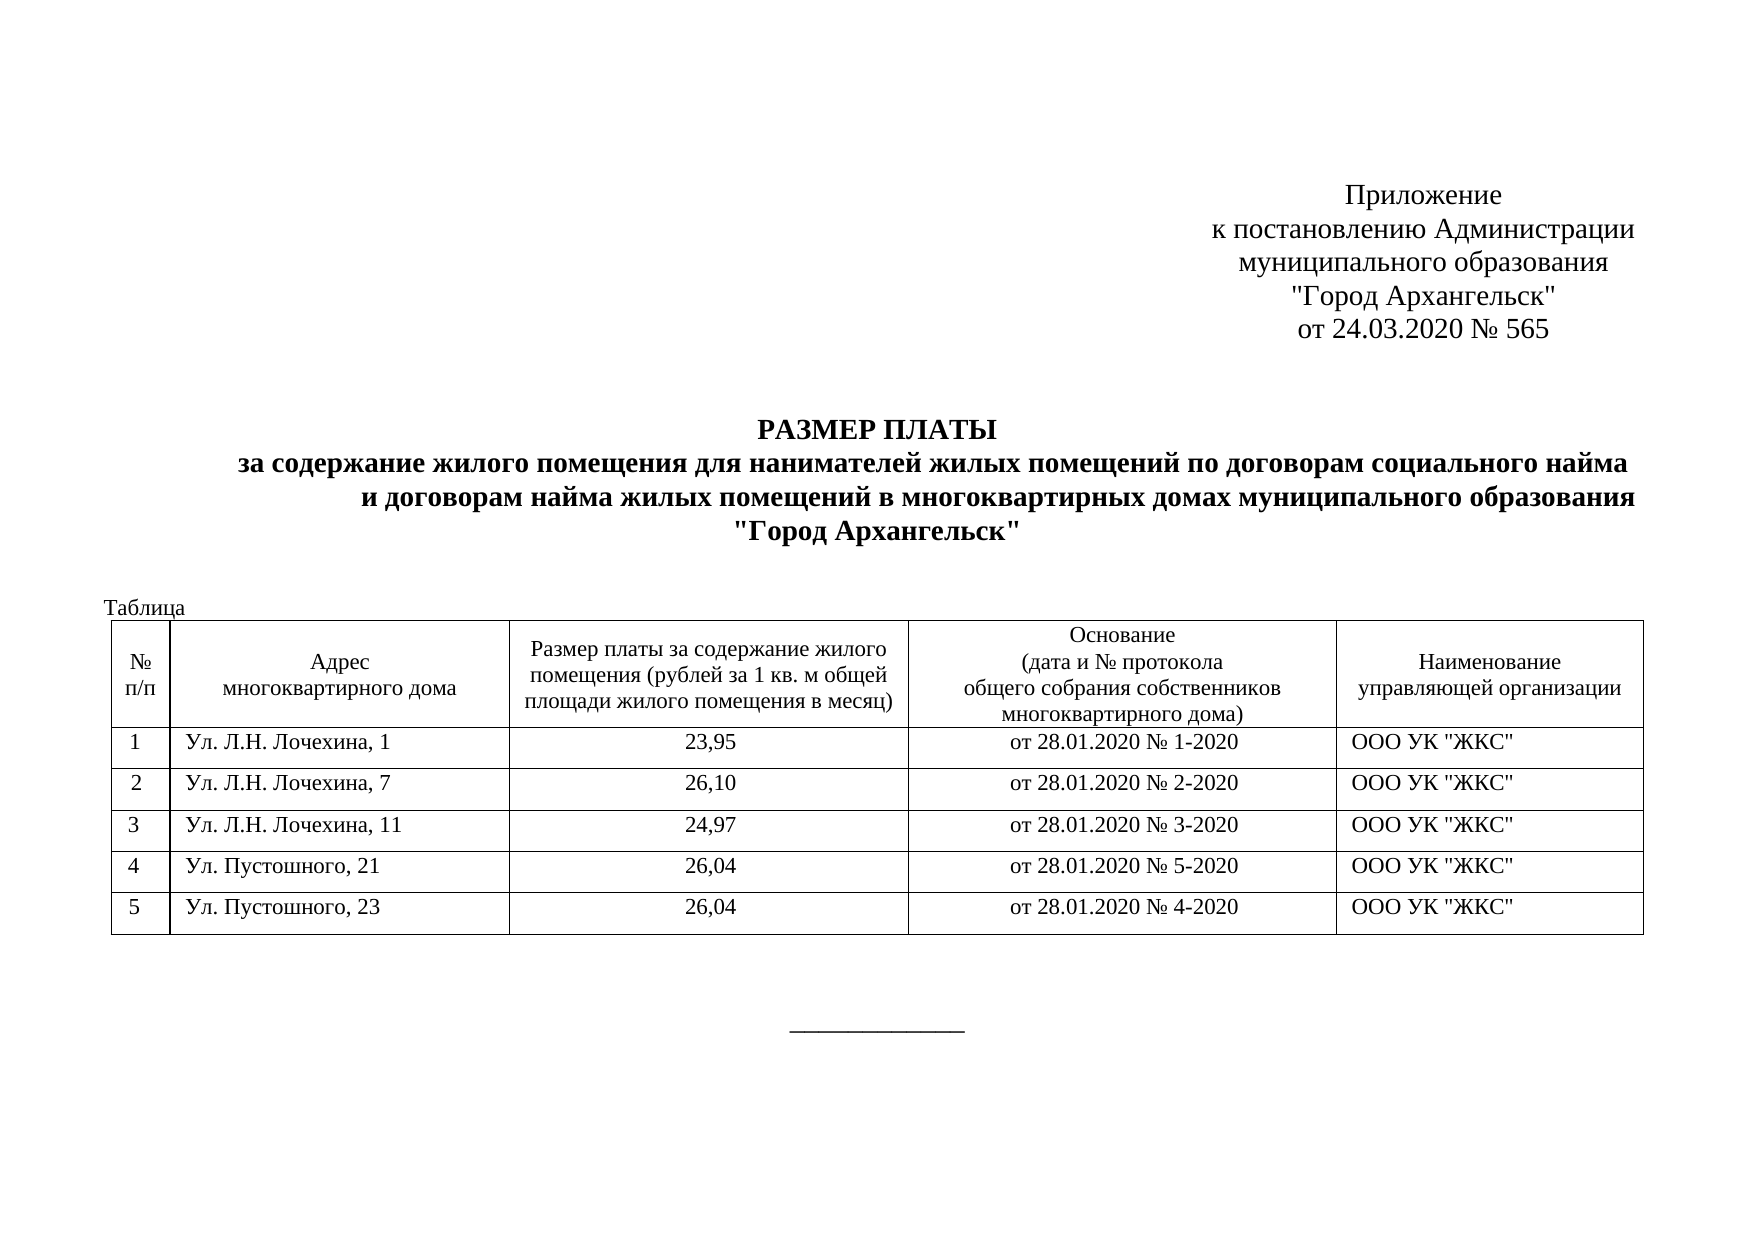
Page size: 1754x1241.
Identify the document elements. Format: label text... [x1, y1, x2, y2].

table_cell 2 [112, 769, 169, 809]
text РАЗМЕР ПЛАТЫ [118, 412, 1636, 446]
text к постановлению Администрации [1211, 211, 1636, 244]
table_cell Ул. Пустошного, 23 [171, 893, 509, 934]
table_cell ООО УК "ЖКС" [1337, 728, 1643, 768]
table_header Размер платы за содержание жилого помещения (рублей за 1 кв. м общей площади жилого помещения в месяц) [510, 621, 908, 727]
table_header Основание (дата и № протокола общего собрания собственников многоквартирного дома) [909, 621, 1336, 727]
text "Город Архангельск" [1211, 278, 1636, 311]
table_cell от 28.01.2020 № 2-2020 [909, 769, 1336, 809]
table_cell от 28.01.2020 № 5-2020 [909, 852, 1336, 892]
table_cell 26,10 [510, 769, 908, 809]
table_header Наименование управляющей организации [1337, 621, 1643, 727]
text "Город Архангельск" [118, 513, 1636, 546]
text Таблица [103, 594, 1636, 620]
table_cell 5 [112, 893, 169, 934]
table_cell 3 [112, 811, 169, 851]
table_cell ООО УК "ЖКС" [1337, 769, 1643, 809]
table_cell 23,95 [510, 728, 908, 768]
table_cell 4 [112, 852, 169, 892]
table_cell от 28.01.2020 № 1-2020 [909, 728, 1336, 768]
table_cell ООО УК "ЖКС" [1337, 893, 1643, 934]
table_cell 26,04 [510, 852, 908, 892]
table_cell от 28.01.2020 № 4-2020 [909, 893, 1336, 934]
table_cell Ул. Л.Н. Лочехина, 11 [171, 811, 509, 851]
table_cell Ул. Л.Н. Лочехина, 1 [171, 728, 509, 768]
text муниципального образования [1211, 244, 1636, 278]
table_cell ООО УК "ЖКС" [1337, 852, 1643, 892]
table_header № п/п [112, 621, 169, 727]
text от 24.03.2020 № 565 [1211, 311, 1636, 345]
text Приложение [1211, 177, 1636, 211]
table_cell от 28.01.2020 № 3-2020 [909, 811, 1336, 851]
text ____________ [118, 1002, 1636, 1035]
table_header Адрес многоквартирного дома [171, 621, 509, 727]
table_cell Ул. Пустошного, 21 [171, 852, 509, 892]
table_cell ООО УК "ЖКС" [1337, 811, 1643, 851]
table_cell 24,97 [510, 811, 908, 851]
table_cell 1 [112, 728, 169, 768]
text за содержание жилого помещения для нанимателей жилых помещений по договорам социального найма и договорам найма жилых помещений в многоквартирных домах муниципального образования [118, 446, 1636, 513]
table_cell Ул. Л.Н. Лочехина, 7 [171, 769, 509, 809]
table_cell 26,04 [510, 893, 908, 934]
